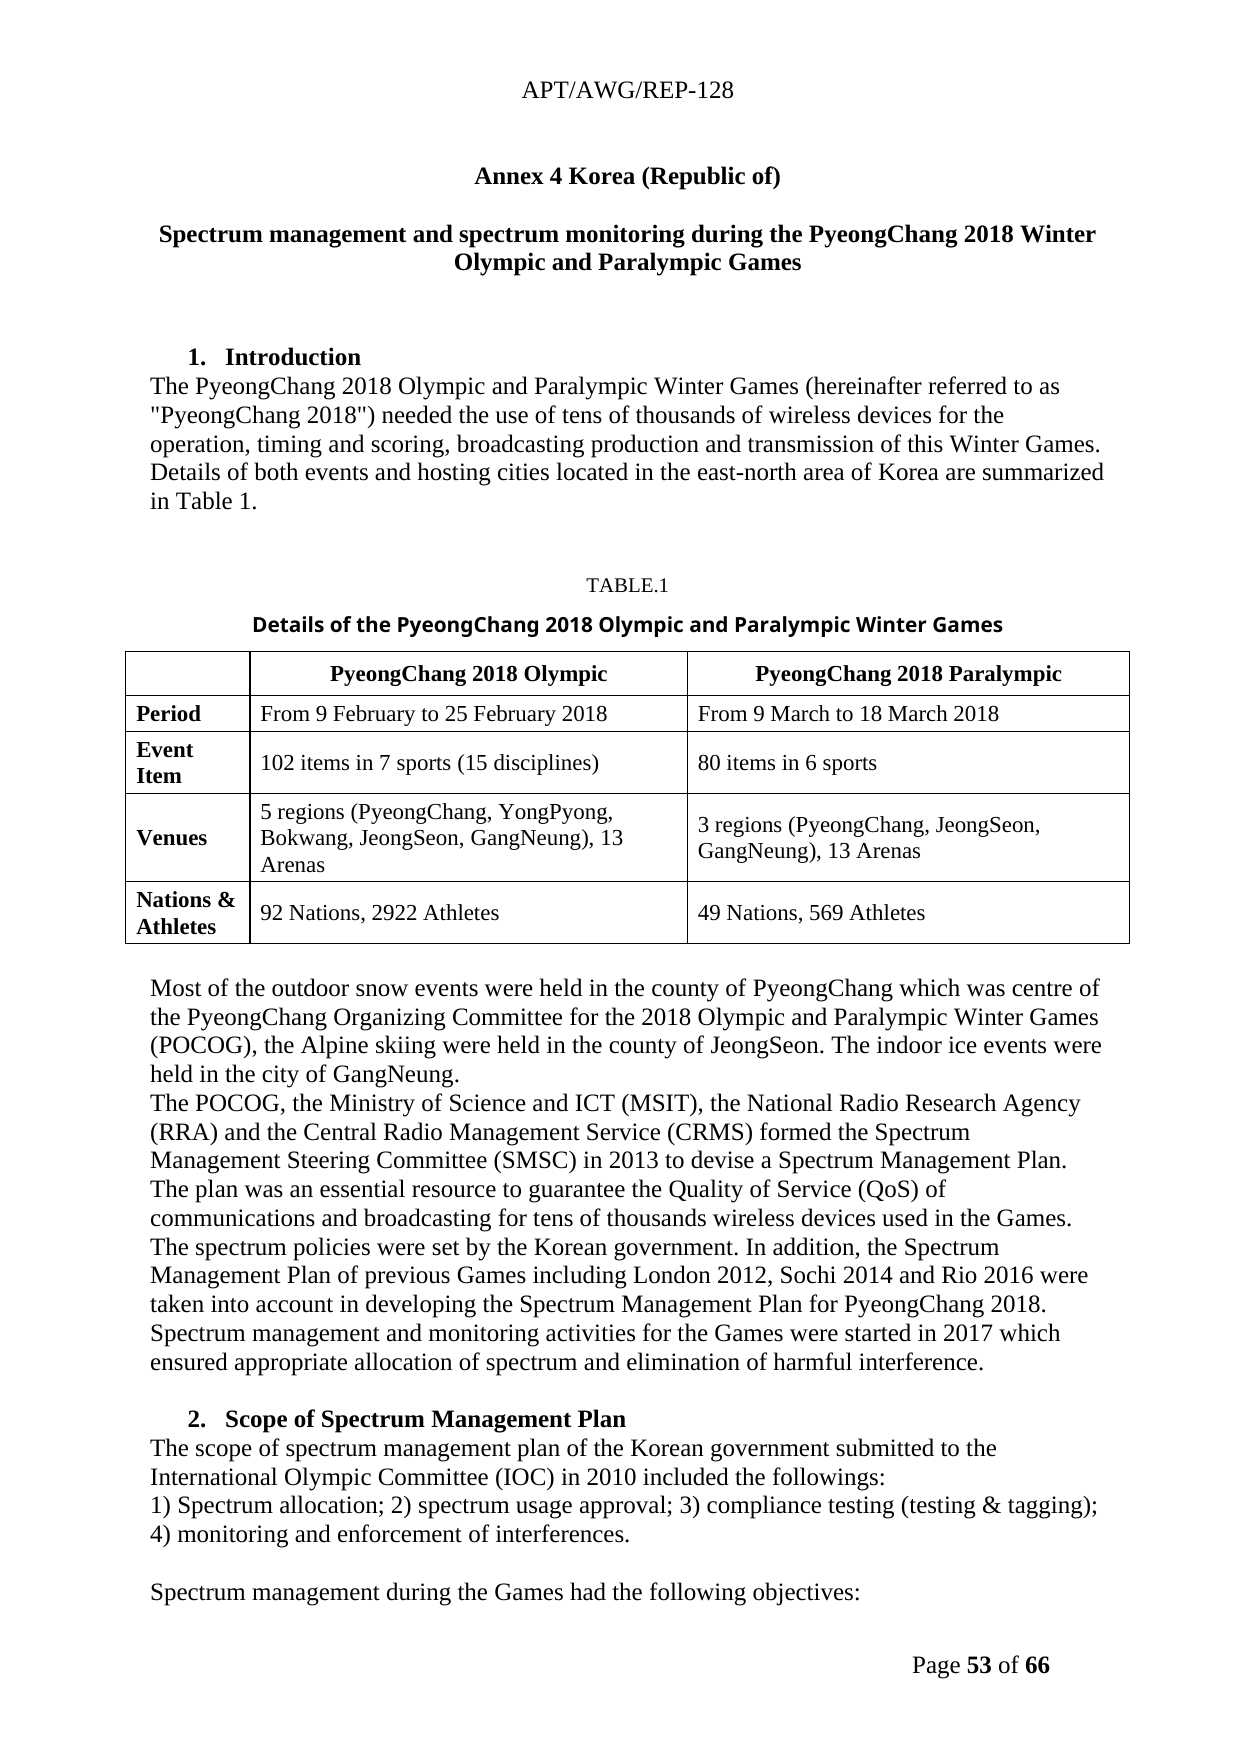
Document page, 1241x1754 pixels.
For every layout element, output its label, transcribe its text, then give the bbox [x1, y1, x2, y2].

table_cell From 9 February to 25 February 2018 [251, 696, 687, 731]
table_cell 3 regions (PyeongChang, JeongSeon, GangNeung), 13 Arenas [688, 794, 1129, 881]
table_header PyeongChang 2018 Olympic [251, 652, 687, 695]
text TABLE.1 [150, 573, 1105, 597]
table_cell 92 Nations, 2922 Athletes [251, 882, 687, 943]
table_cell 49 Nations, 569 Athletes [688, 882, 1129, 943]
text Spectrum management during the Games had the following objectives: [150, 1577, 1105, 1606]
table_cell From 9 March to 18 March 2018 [688, 696, 1129, 731]
table_cell Period [126, 696, 249, 731]
text Spectrum management and monitoring activities for the Games were started in 2017 which ensured appropriate allocation of spectrum and elimination of harmful interference. [150, 1318, 1105, 1376]
table_cell Nations & Athletes [126, 882, 249, 943]
text The POCOG, the Ministry of Science and ICT (MSIT), the National Radio Research Agency (RRA) and the Central Radio Management Service (CRMS) formed the Spectrum Management Steering Committee (SMSC) in 2013 to devise a Spectrum Management Plan. The plan was an essential resource to guarantee the Quality of Service (QoS) of communications and broadcasting for tens of thousands wireless devices used in the Games. The spectrum policies were set by the Korean government. In addition, the Spectrum Management Plan of previous Games including London 2012, Sochi 2014 and Rio 2016 were taken into account in developing the Spectrum Management Plan for PyeongChang 2018. [150, 1088, 1105, 1318]
subtitle Scope of Spectrum Management Plan [187, 1404, 1105, 1433]
text 1) Spectrum allocation; 2) spectrum usage approval; 3) compliance testing (testing & tagging); 4) monitoring and enforcement of interferences. [150, 1491, 1105, 1548]
text Most of the outdoor snow events were held in the county of PyeongChang which was centre of the PyeongChang Organizing Committee for the 2018 Olympic and Paralympic Winter Games (POCOG), the Alpine skiing were held in the county of JeongSeon. The indoor ice events were held in the city of GangNeung. [150, 973, 1105, 1088]
subtitle Annex 4 Korea (Republic of) [150, 161, 1105, 190]
title Details of the PyeongChang 2018 Olympic and Paralympic Winter Games [150, 610, 1105, 638]
table_cell 80 items in 6 sports [688, 732, 1129, 793]
table_cell Venues [126, 794, 249, 881]
table_header [126, 652, 249, 695]
text The PyeongChang 2018 Olympic and Paralympic Winter Games (hereinafter referred to as "PyeongChang 2018") needed the use of tens of thousands of wireless devices for the operation, timing and scoring, broadcasting production and transmission of this Winter Games. Details of both events and hosting cities located in the east-north area of Korea are summarized in Table 1. [150, 371, 1105, 515]
table_cell 102 items in 7 sports (15 disciplines) [251, 732, 687, 793]
text The scope of spectrum management plan of the Korean government submitted to the International Olympic Committee (IOC) in 2010 included the followings: [150, 1433, 1105, 1491]
table_cell 5 regions (PyeongChang, YongPyong, Bokwang, JeongSeon, GangNeung), 13 Arenas [251, 794, 687, 881]
text Spectrum management and spectrum monitoring during the PyeongChang 2018 Winter Olympic and Paralympic Games [150, 219, 1105, 276]
table_cell Event Item [126, 732, 249, 793]
table_header PyeongChang 2018 Paralympic [688, 652, 1129, 695]
subtitle Introduction [187, 342, 1105, 371]
